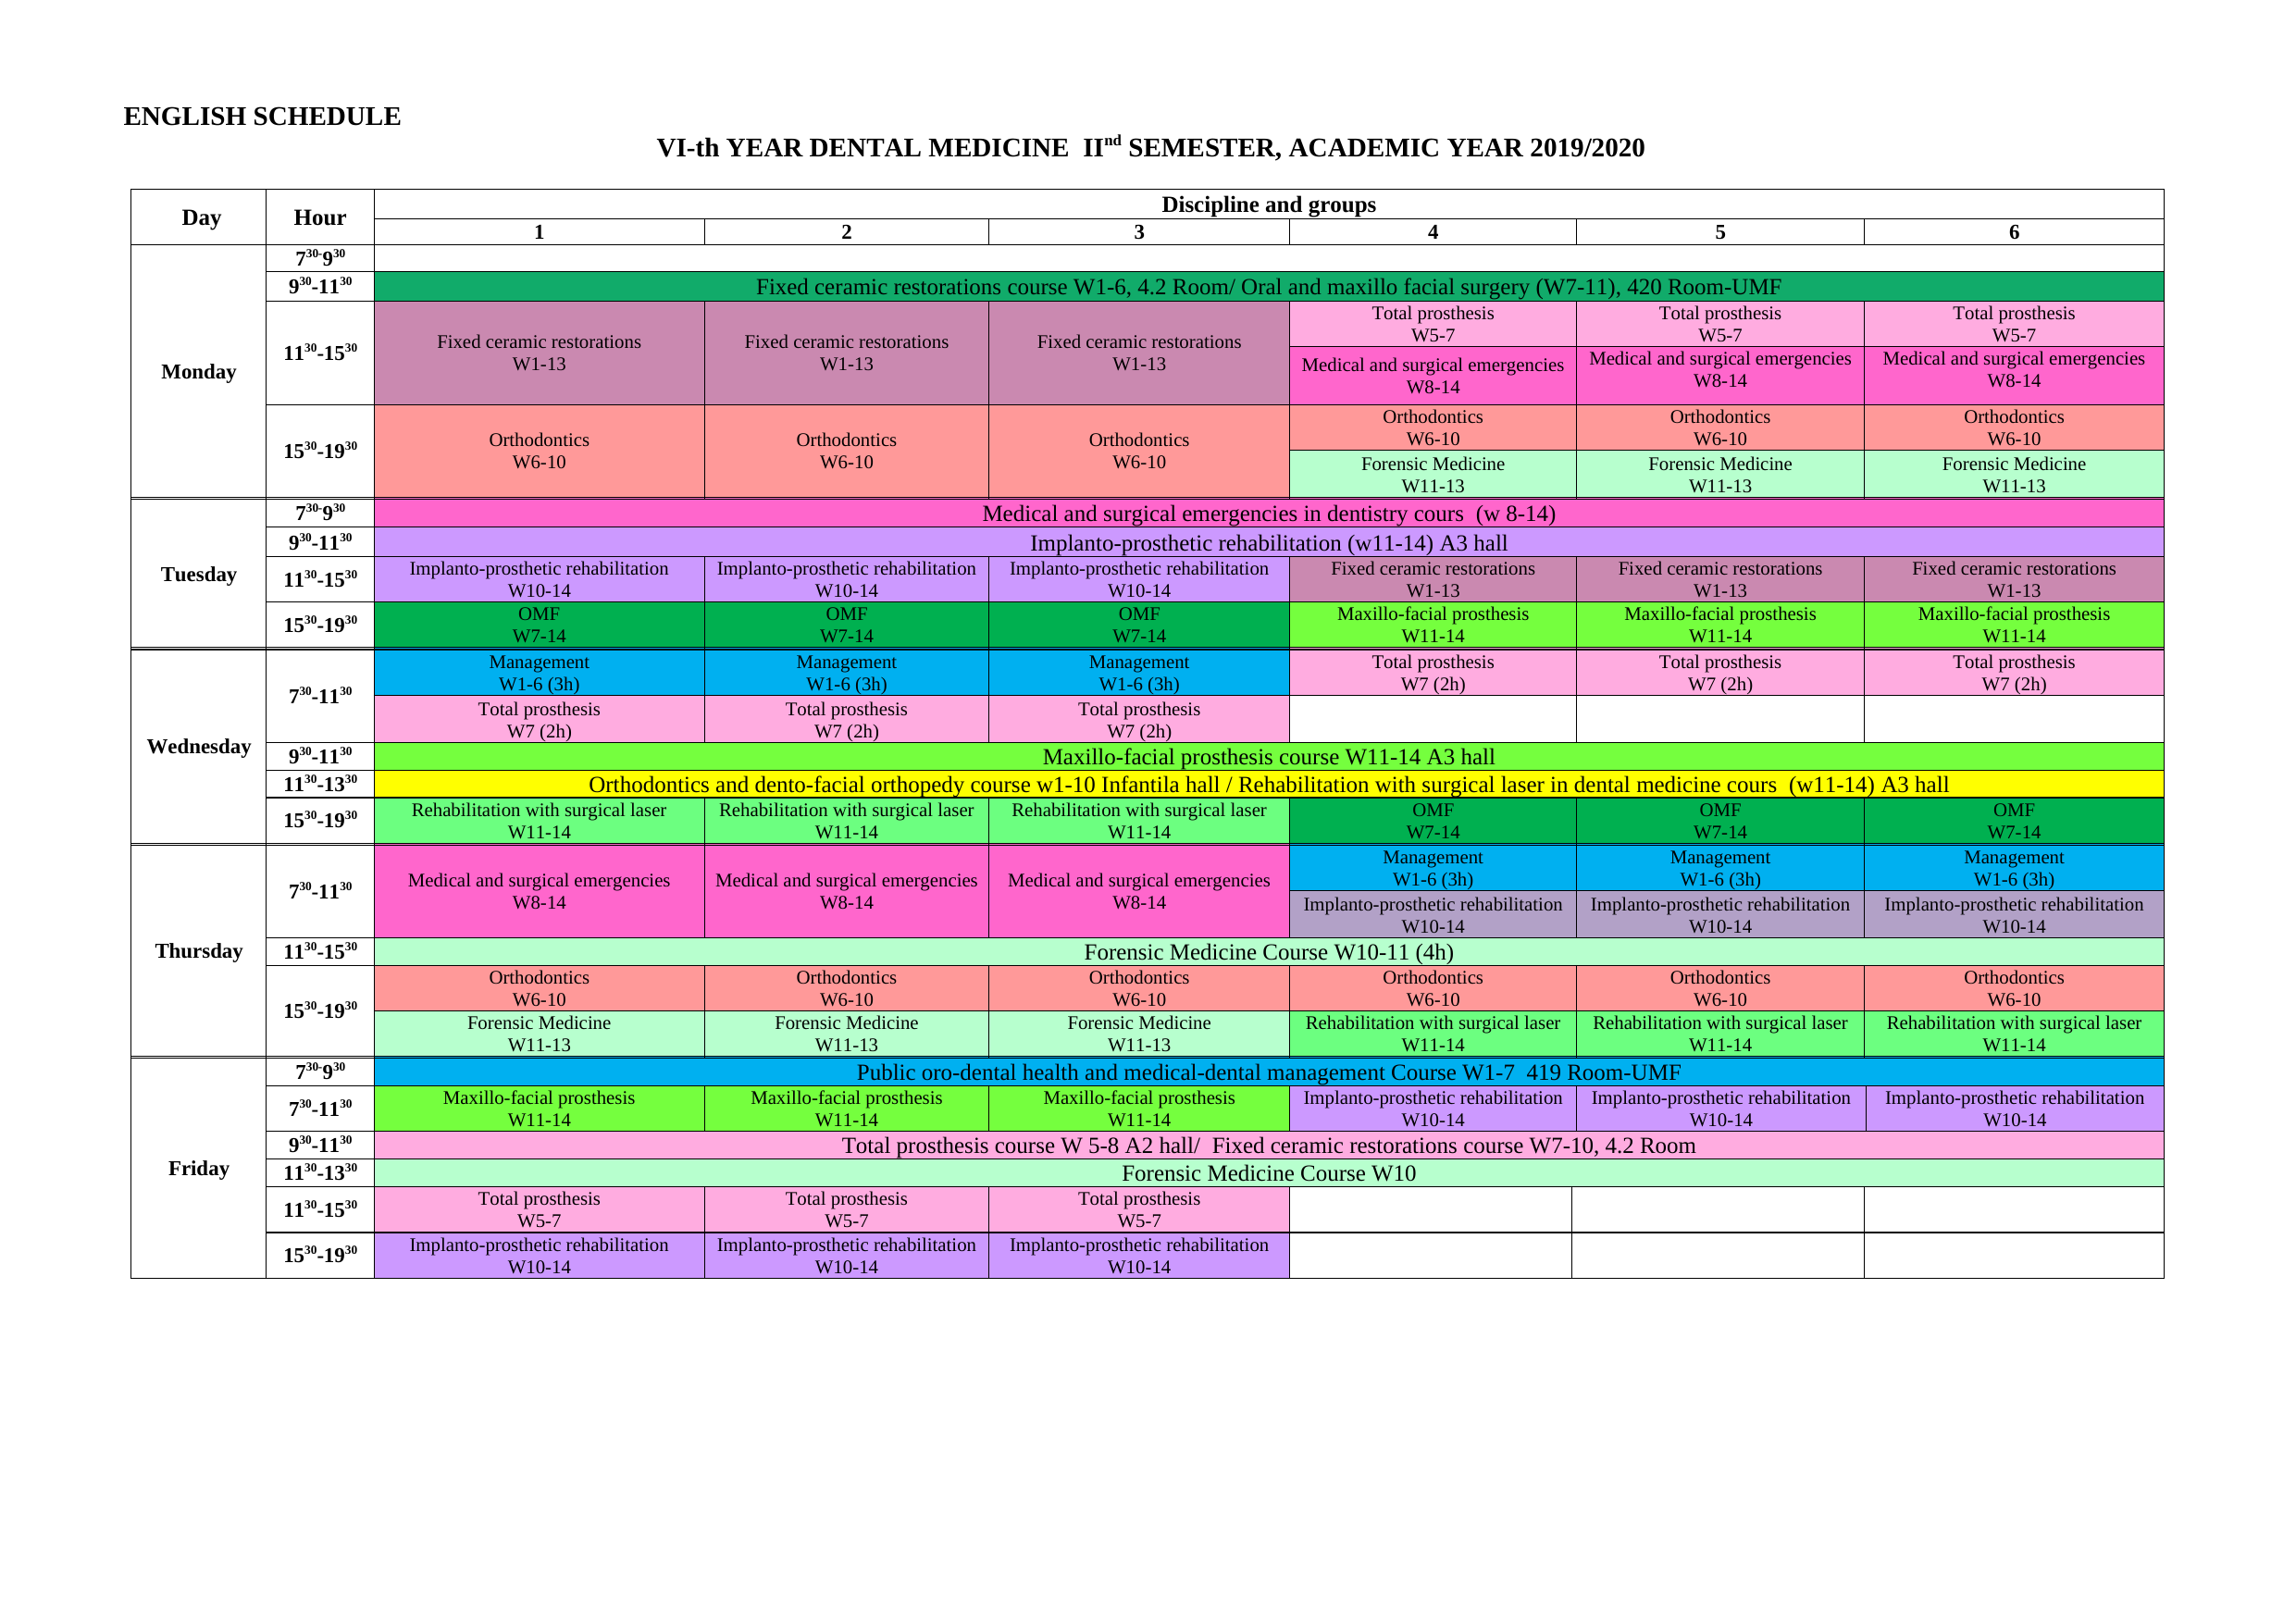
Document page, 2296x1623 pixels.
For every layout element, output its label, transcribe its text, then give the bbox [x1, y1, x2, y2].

table_cell Maxillo-facial prosthesis W11-14 [1865, 602, 2164, 647]
text VI-th YEAR DENTAL MEDICINE IInd SEMESTER, ACADEMIC YEAR 2019/2020 [69, 131, 2226, 163]
table_cell Management W1-6 (3h) [989, 650, 1289, 695]
table_cell Implanto-prosthetic rehabilitation W10-14 [705, 557, 988, 601]
text ENGLISH SCHEDULE [69, 100, 2226, 131]
table_cell Total prosthesis W5-7 [1865, 302, 2164, 346]
table_cell Total prosthesis W5-7 [705, 1187, 988, 1232]
table_cell Implanto-prosthetic rehabilitation W10-14 [1290, 891, 1576, 937]
table_cell Monday [131, 245, 266, 497]
table_cell Rehabilitation with surgical laser W11-14 [1290, 1011, 1576, 1056]
table_cell Total prosthesis W7 (2h) [1577, 650, 1864, 695]
table_cell Maxillo-facial prosthesis W11-14 [1577, 602, 1864, 647]
table_cell Orthodontics W6-10 [1577, 966, 1864, 1010]
table_cell 730-1130 [267, 846, 374, 937]
table_cell Maxillo-facial prosthesis W11-14 [989, 1086, 1289, 1131]
table_cell 1530-1930 [267, 602, 374, 647]
table_cell Orthodontics W6-10 [375, 405, 704, 497]
table_cell [1865, 1233, 2164, 1278]
table_cell Maxillo-facial prosthesis course W11-14 A3 hall [375, 743, 2164, 770]
table_cell Friday [131, 1059, 266, 1278]
table_cell Management W1-6 (3h) [375, 650, 704, 695]
table_cell Orthodontics W6-10 [705, 405, 988, 497]
table_cell Management W1-6 (3h) [705, 650, 988, 695]
table_cell Medical and surgical emergencies W8-14 [989, 846, 1289, 937]
table_cell Fixed ceramic restorations W1-13 [705, 302, 988, 404]
table_cell Medical and surgical emergencies W8-14 [375, 846, 704, 937]
table_cell Fixed ceramic restorations W1-13 [1577, 557, 1864, 601]
table_cell 3 [989, 219, 1289, 243]
table_cell Fixed ceramic restorations W1-13 [989, 302, 1289, 404]
table_cell Forensic Medicine W11-13 [1577, 451, 1864, 497]
table_cell 930-1130 [267, 1132, 374, 1158]
table_cell Maxillo-facial prosthesis W11-14 [375, 1086, 704, 1131]
table_cell Implanto-prosthetic rehabilitation W10-14 [705, 1233, 988, 1278]
table_cell Implanto-prosthetic rehabilitation W10-14 [989, 557, 1289, 601]
table_cell 930-1130 [267, 527, 374, 556]
table_cell Forensic Medicine W11-13 [1865, 451, 2164, 497]
table_cell Rehabilitation with surgical laser W11-14 [989, 799, 1289, 843]
table_cell Implanto-prosthetic rehabilitation W10-14 [989, 1233, 1289, 1278]
table_cell Maxillo-facial prosthesis W11-14 [1290, 602, 1576, 647]
table_cell Medical and surgical emergencies W8-14 [1865, 347, 2164, 404]
table_cell Forensic Medicine W11-13 [375, 1011, 704, 1056]
table_cell Management W1-6 (3h) [1577, 846, 1864, 890]
table_cell Fixed ceramic restorations W1-13 [1290, 557, 1576, 601]
table_cell 730-1130 [267, 1086, 374, 1131]
table_cell Tuesday [131, 500, 266, 647]
table_cell Implanto-prosthetic rehabilitation W10-14 [1865, 891, 2164, 937]
table_cell 1130-1530 [267, 938, 374, 965]
table_cell OMF W7-14 [989, 602, 1289, 647]
table_cell 6 [1865, 219, 2164, 243]
table_cell Forensic Medicine W11-13 [989, 1011, 1289, 1056]
table_cell Management W1-6 (3h) [1865, 846, 2164, 890]
table_cell Total prosthesis W5-7 [989, 1187, 1289, 1232]
table_cell OMF W7-14 [1290, 799, 1576, 843]
table_cell Orthodontics W6-10 [1577, 405, 1864, 450]
table_cell Fixed ceramic restorations W1-13 [375, 302, 704, 404]
table_cell 1530-1930 [267, 799, 374, 843]
table_cell Medical and surgical emergencies W8-14 [1577, 347, 1864, 404]
table_cell Forensic Medicine Course W10 [375, 1159, 2164, 1186]
table_cell Implanto-prosthetic rehabilitation W10-14 [1290, 1086, 1576, 1131]
table_cell 1530-1930 [267, 966, 374, 1056]
table_cell Medical and surgical emergencies in dentistry cours (w 8-14) [375, 500, 2164, 527]
table_cell Management W1-6 (3h) [1290, 846, 1576, 890]
table_cell Medical and surgical emergencies W8-14 [705, 846, 988, 937]
table_cell Orthodontics W6-10 [1290, 966, 1576, 1010]
table_cell Medical and surgical emergencies W8-14 [1290, 347, 1576, 404]
table_cell Orthodontics W6-10 [1865, 405, 2164, 450]
table_cell [1865, 696, 2164, 742]
table_cell 5 [1577, 219, 1864, 243]
table_cell Rehabilitation with surgical laser W11-14 [375, 799, 704, 843]
table_cell OMF W7-14 [1577, 799, 1864, 843]
table_cell Public oro-dental health and medical-dental management Course W1-7 419 Room-UMF [375, 1059, 2164, 1085]
table_cell [1577, 696, 1864, 742]
table_cell 1130-1530 [267, 557, 374, 601]
table_cell [1572, 1187, 1864, 1232]
table_header Day [131, 190, 266, 243]
table_cell Implanto-prosthetic rehabilitation W10-14 [1867, 1086, 2164, 1131]
table_cell [1290, 696, 1576, 742]
table_cell Orthodontics W6-10 [705, 966, 988, 1010]
table_cell 1130-1530 [267, 1187, 374, 1232]
table_cell 730-930 [267, 245, 374, 271]
table_cell 930-1130 [267, 743, 374, 770]
table_cell Forensic Medicine W11-13 [1290, 451, 1576, 497]
table_cell 1530-1930 [267, 1233, 374, 1278]
table_cell Total prosthesis W7 (2h) [705, 696, 988, 742]
table_cell Orthodontics and dento-facial orthopedy course w1-10 Infantila hall / Rehabilitation with surgical laser in dental medicine cours (w11-14) A3 hall [375, 771, 2164, 797]
table_header Hour [267, 190, 374, 243]
table_cell 2 [705, 219, 988, 243]
table_cell Fixed ceramic restorations course W1-6, 4.2 Room/ Oral and maxillo facial surgery (W7-11), 420 Room-UMF [375, 272, 2164, 301]
table_cell 4 [1290, 219, 1576, 243]
table_cell OMF W7-14 [705, 602, 988, 647]
table_cell 730-930 [267, 500, 374, 527]
table_cell [375, 245, 2164, 271]
table_cell Orthodontics W6-10 [989, 966, 1289, 1010]
table_cell 1130-1330 [267, 771, 374, 797]
table_cell 1130-1330 [267, 1159, 374, 1186]
table_cell 730-930 [267, 1059, 374, 1085]
table_cell Implanto-prosthetic rehabilitation W10-14 [1577, 1086, 1866, 1131]
table_cell Maxillo-facial prosthesis W11-14 [705, 1086, 988, 1131]
table_cell OMF W7-14 [375, 602, 704, 647]
table_cell Total prosthesis course W 5-8 A2 hall/ Fixed ceramic restorations course W7-10, 4.2 Room [375, 1132, 2164, 1158]
table_cell Implanto-prosthetic rehabilitation W10-14 [375, 1233, 704, 1278]
table_cell [1290, 1233, 1571, 1278]
table_cell Orthodontics W6-10 [1865, 966, 2164, 1010]
table_cell Total prosthesis W7 (2h) [1865, 650, 2164, 695]
table_cell [1290, 1187, 1571, 1232]
table_cell [1572, 1233, 1864, 1278]
table_cell Implanto-prosthetic rehabilitation (w11-14) A3 hall [375, 527, 2164, 556]
table_cell 730-1130 [267, 650, 374, 742]
table_cell 1530-1930 [267, 405, 374, 497]
table_cell Rehabilitation with surgical laser W11-14 [705, 799, 988, 843]
table_cell Orthodontics W6-10 [1290, 405, 1576, 450]
table_cell Total prosthesis W5-7 [375, 1187, 704, 1232]
table_cell 1130-1530 [267, 302, 374, 404]
table_cell Forensic Medicine Course W10-11 (4h) [375, 938, 2164, 965]
table_cell Orthodontics W6-10 [989, 405, 1289, 497]
table_cell OMF W7-14 [1865, 799, 2164, 843]
table_cell Rehabilitation with surgical laser W11-14 [1865, 1011, 2164, 1056]
table_cell Implanto-prosthetic rehabilitation W10-14 [375, 557, 704, 601]
table_cell Implanto-prosthetic rehabilitation W10-14 [1577, 891, 1864, 937]
table_cell Wednesday [131, 650, 266, 843]
table_cell 1 [375, 219, 704, 243]
table_cell Total prosthesis W7 (2h) [375, 696, 704, 742]
table_cell Forensic Medicine W11-13 [705, 1011, 988, 1056]
table_header Discipline and groups [375, 190, 2164, 218]
table_cell Rehabilitation with surgical laser W11-14 [1577, 1011, 1864, 1056]
table_cell Total prosthesis W5-7 [1290, 302, 1576, 346]
table_cell Fixed ceramic restorations W1-13 [1865, 557, 2164, 601]
table_cell Total prosthesis W7 (2h) [989, 696, 1289, 742]
table_cell [1865, 1187, 2164, 1232]
table_cell 930-1130 [267, 272, 374, 301]
table_cell Thursday [131, 846, 266, 1056]
table_cell Orthodontics W6-10 [375, 966, 704, 1010]
table_cell Total prosthesis W5-7 [1577, 302, 1864, 346]
table_cell Total prosthesis W7 (2h) [1290, 650, 1576, 695]
